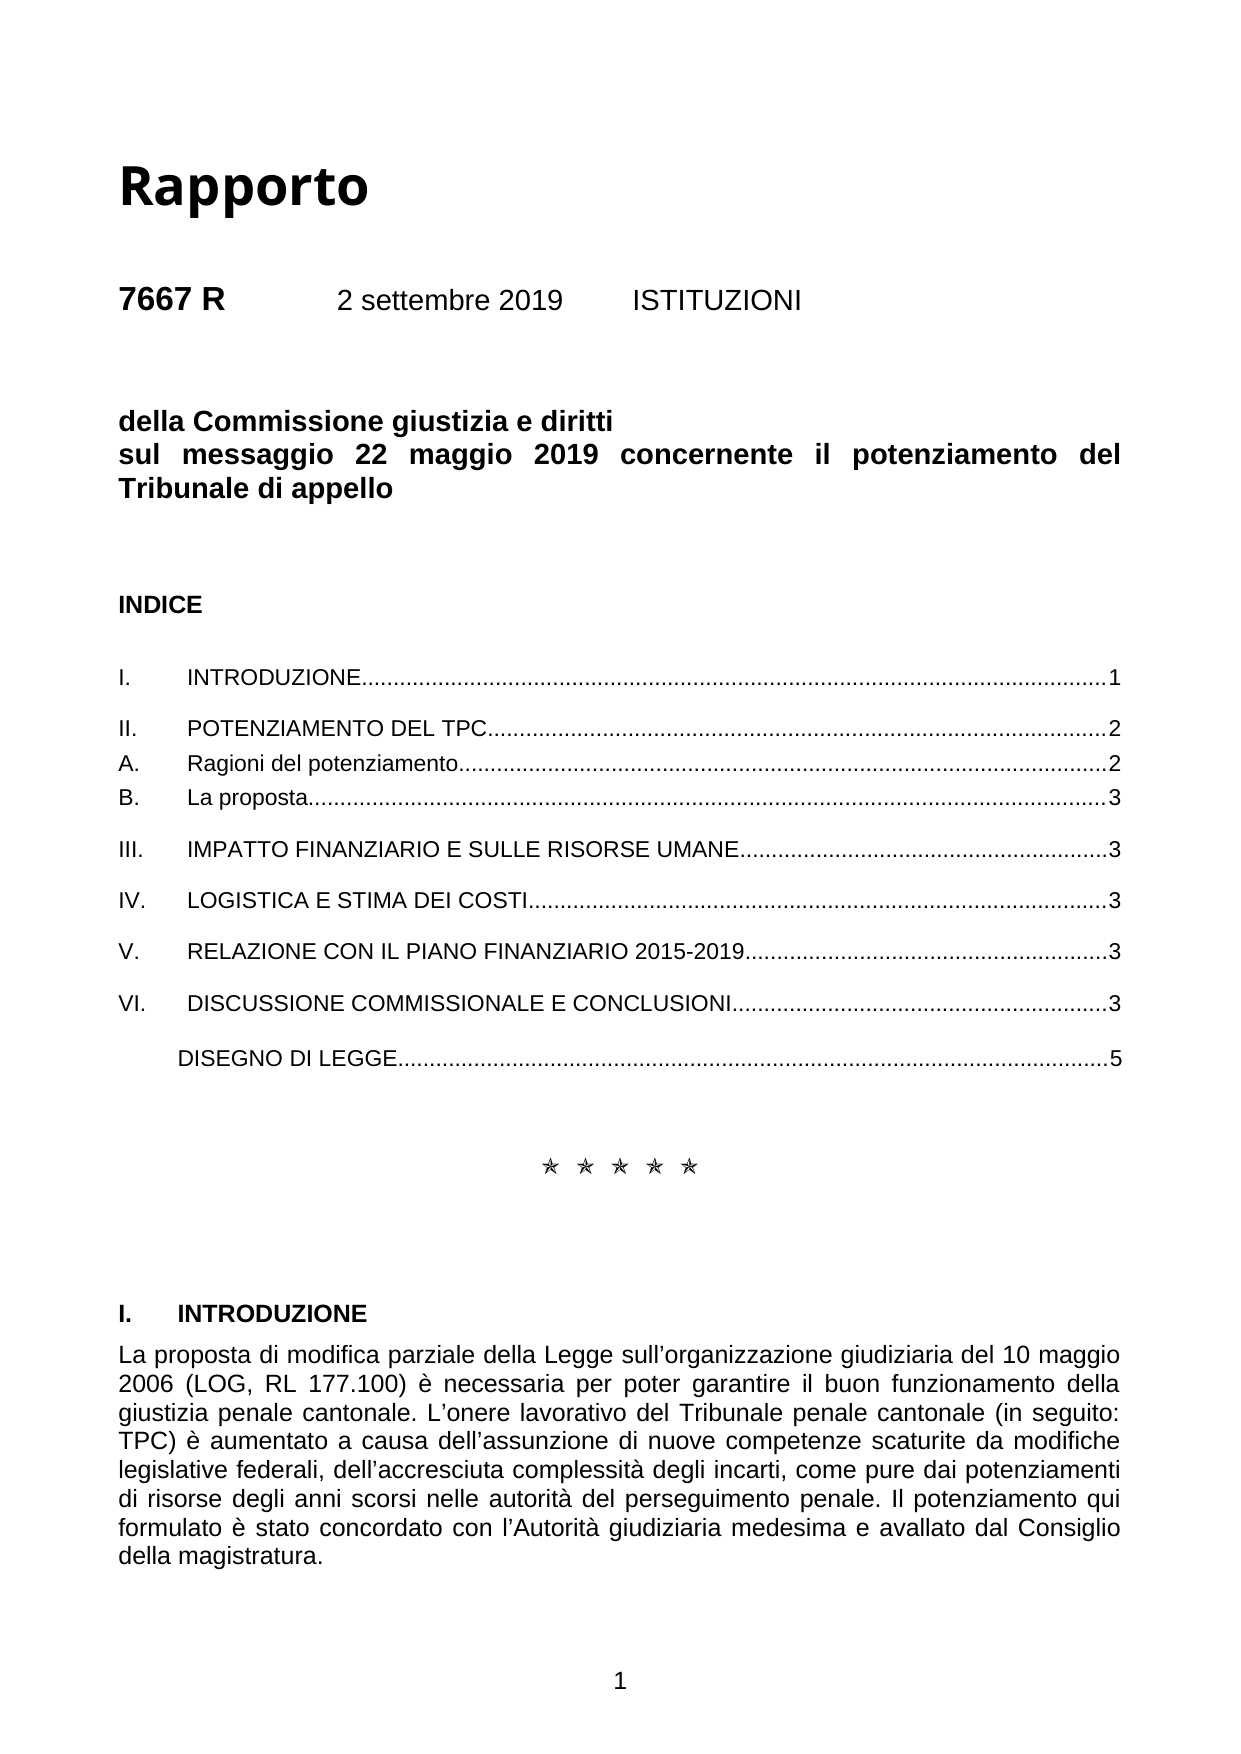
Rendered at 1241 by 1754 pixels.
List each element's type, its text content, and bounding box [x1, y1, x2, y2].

text della Commissione giustizia e diritti [118, 404, 1122, 437]
text I. INTRODUZIONE 1 [118, 663, 1122, 690]
text 7667 R 2 settembre 2019 ISTITUZIONI [118, 279, 1122, 317]
text Rapporto [118, 148, 1122, 221]
text DISEGNO DI LEGGE 5 [118, 1045, 1122, 1071]
text B. La proposta 3 [118, 784, 1122, 811]
text A. Ragioni del potenziamento 2 [118, 749, 1122, 776]
text II. POTENZIAMENTO DEL TPC 2 [118, 715, 1122, 741]
text VI. Discussione commissionale e conclusioni 3 [118, 989, 1122, 1016]
text sul messaggio 22 maggio 2019 concernente il potenziamento del Tribunale di appello [118, 437, 1122, 504]
text INDICE [118, 591, 1122, 619]
text La proposta di modifica parziale della Legge sull’organizzazione giudiziaria del 10 maggio 2006 (LOG, RL 177.100) è necessaria per poter garantire il buon funzionamento della giustizia penale cantonale. L’onere lavorativo del Tribunale penale cantonale (in seguito: TPC) è aumentato a causa dell’assunzione di nuove competenze scaturite da modifiche legislative federali, dell’accresciuta complessità degli incarti, come pure dai potenziamenti di risorse degli anni scorsi nelle autorità del perseguimento penale. Il potenziamento qui formulato è stato concordato con l’Autorità giudiziaria medesima e avallato dal Consiglio della magistratura. [118, 1340, 1122, 1570]
text V. Relazione con il piano finanziario 2015-2019 3 [118, 938, 1122, 964]
subtitle INTRODUZIONE [118, 1299, 1122, 1328]
text IV. Logistica e stima dei costi 3 [118, 887, 1122, 913]
text III. Impatto finanziario e sulle risorse umane 3 [118, 836, 1122, 862]
